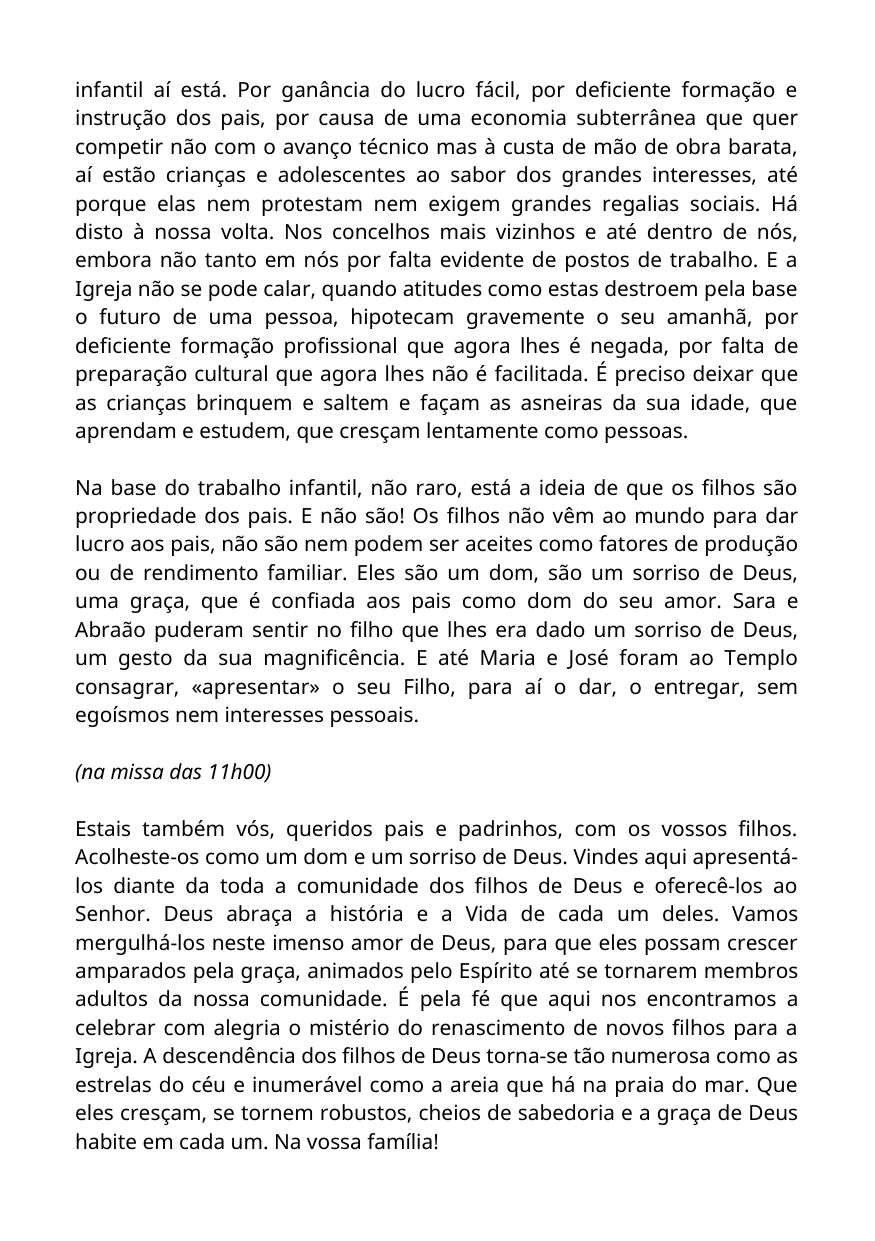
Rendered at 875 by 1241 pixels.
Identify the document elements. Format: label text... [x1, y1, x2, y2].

text (na missa das 11h00) [75, 757, 799, 786]
text Na base do trabalho infantil, não raro, está a ideia de que os filhos são propriedade dos pais. E não são! Os filhos não vêm ao mundo para dar lucro aos pais, não são nem podem ser aceites como fatores de produção ou de rendimento familiar. Eles são um dom, são um sorriso de Deus, uma graça, que é confiada aos pais como dom do seu amor. Sara e Abraão puderam sentir no filho que lhes era dado um sorriso de Deus, um gesto da sua magnificência. E até Maria e José foram ao Templo consagrar, «apresentar» o seu Filho, para aí o dar, o entregar, sem egoísmos nem interesses pessoais. [75, 473, 799, 729]
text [75, 75, 799, 445]
text Estais também vós, queridos pais e padrinhos, com os vossos filhos. Acolheste-os como um dom e um sorriso de Deus. Vindes aqui apresentá-los diante da toda a comunidade dos filhos de Deus e oferecê-los ao Senhor. Deus abraça a história e a Vida de cada um deles. Vamos mergulhá-los neste imenso amor de Deus, para que eles possam crescer amparados pela graça, animados pelo Espírito até se tornarem membros adultos da nossa comunidade. É pela fé que aqui nos encontramos a celebrar com alegria o mistério do renascimento de novos filhos para a Igreja. A descendência dos filhos de Deus torna-se tão numerosa como as estrelas do céu e inumerável como a areia que há na praia do mar. Que eles cresçam, se tornem robustos, cheios de sabedoria e a graça de Deus habite em cada um. Na vossa família! [75, 814, 799, 1155]
